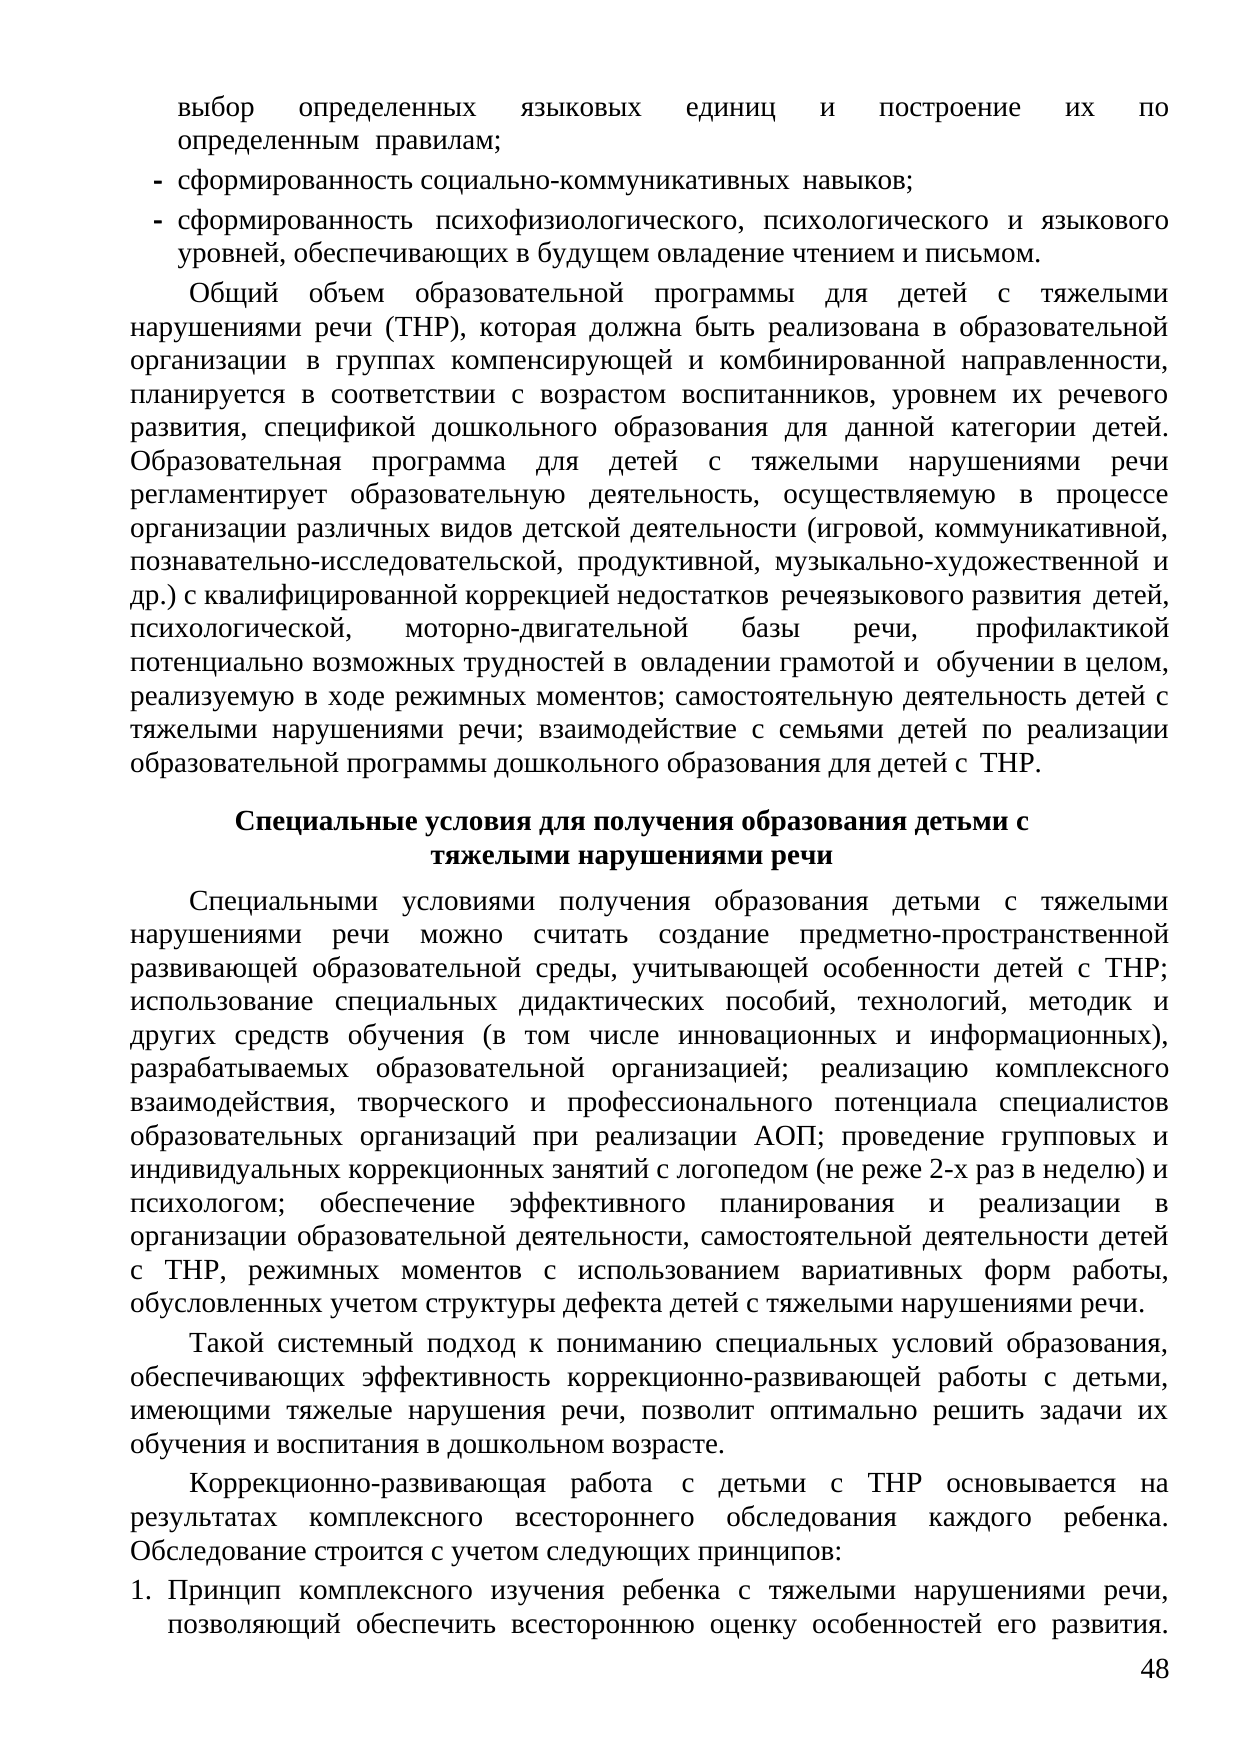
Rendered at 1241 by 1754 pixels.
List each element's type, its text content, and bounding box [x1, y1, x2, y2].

text Такой системный подход к пониманию специальных условий образования, обеспечивающих эффективность коррекционно-развивающей работы с детьми, имеющими тяжелые нарушения речи, позволит оптимально решить задачи их обучения и воспитания в дошкольном возрасте. [130, 1325, 1169, 1459]
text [153, 89, 1169, 156]
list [130, 1572, 1169, 1639]
text сформированность психофизиологического, психологического и языкового уровней, обеспечивающих в будущем овладение чтением и письмом. [153, 202, 1169, 269]
text Коррекционно-развивающая работа с детьми с ТНР основывается на результатах комплексного всестороннего обследования каждого ребенка. Обследование строится с учетом следующих принципов: [130, 1466, 1169, 1566]
text Общий объем образовательной программы для детей с тяжелыми нарушениями речи (ТНР), которая должна быть реализована в образовательной организации в группах компенсирующей и комбинированной направленности, планируется в соответствии с возрастом воспитанников, уровнем их речевого развития, спецификой дошкольного образования для данной категории детей. Образовательная программа для детей с тяжелыми нарушениями речи регламентирует образовательную деятельность, осуществляемую в процессе организации различных видов детской деятельности (игровой, коммуникативной, познавательно-исследовательской, продуктивной, музыкально-художественной и др.) с квалифицированной коррекцией недостатков речеязыкового развития детей, психологической, моторно-двигательной базы речи, профилактикой потенциально возможных трудностей в овладении грамотой и обучении в целом, реализуемую в ходе режимных моментов; самостоятельную деятельность детей с тяжелыми нарушениями речи; взаимодействие с семьями детей по реализации образовательной программы дошкольного образования для детей с ТНР. [130, 275, 1169, 778]
text Специальными условиями получения образования детьми с тяжелыми нарушениями речи можно считать создание предметно-пространственной развивающей образовательной среды, учитывающей особенности детей с ТНР; использование специальных дидактических пособий, технологий, методик и других средств обучения (в том числе инновационных и информационных), разрабатываемых образовательной организацией; реализацию комплексного взаимодействия, творческого и профессионального потенциала специалистов образовательных организаций при реализации АОП; проведение групповых и индивидуальных коррекционных занятий с логопедом (не реже 2-х раз в неделю) и психологом; обеспечение эффективного планирования и реализации в организации образовательной деятельности, самостоятельной деятельности детей с ТНР, режимных моментов с использованием вариативных форм работы, обусловленных учетом структуры дефекта детей с тяжелыми нарушениями речи. [130, 883, 1169, 1319]
text сформированность социально-коммуникативных навыков; [153, 162, 1169, 196]
text Специальные условия для получения образования детьми с тяжелыми нарушениями речи [189, 803, 1074, 870]
